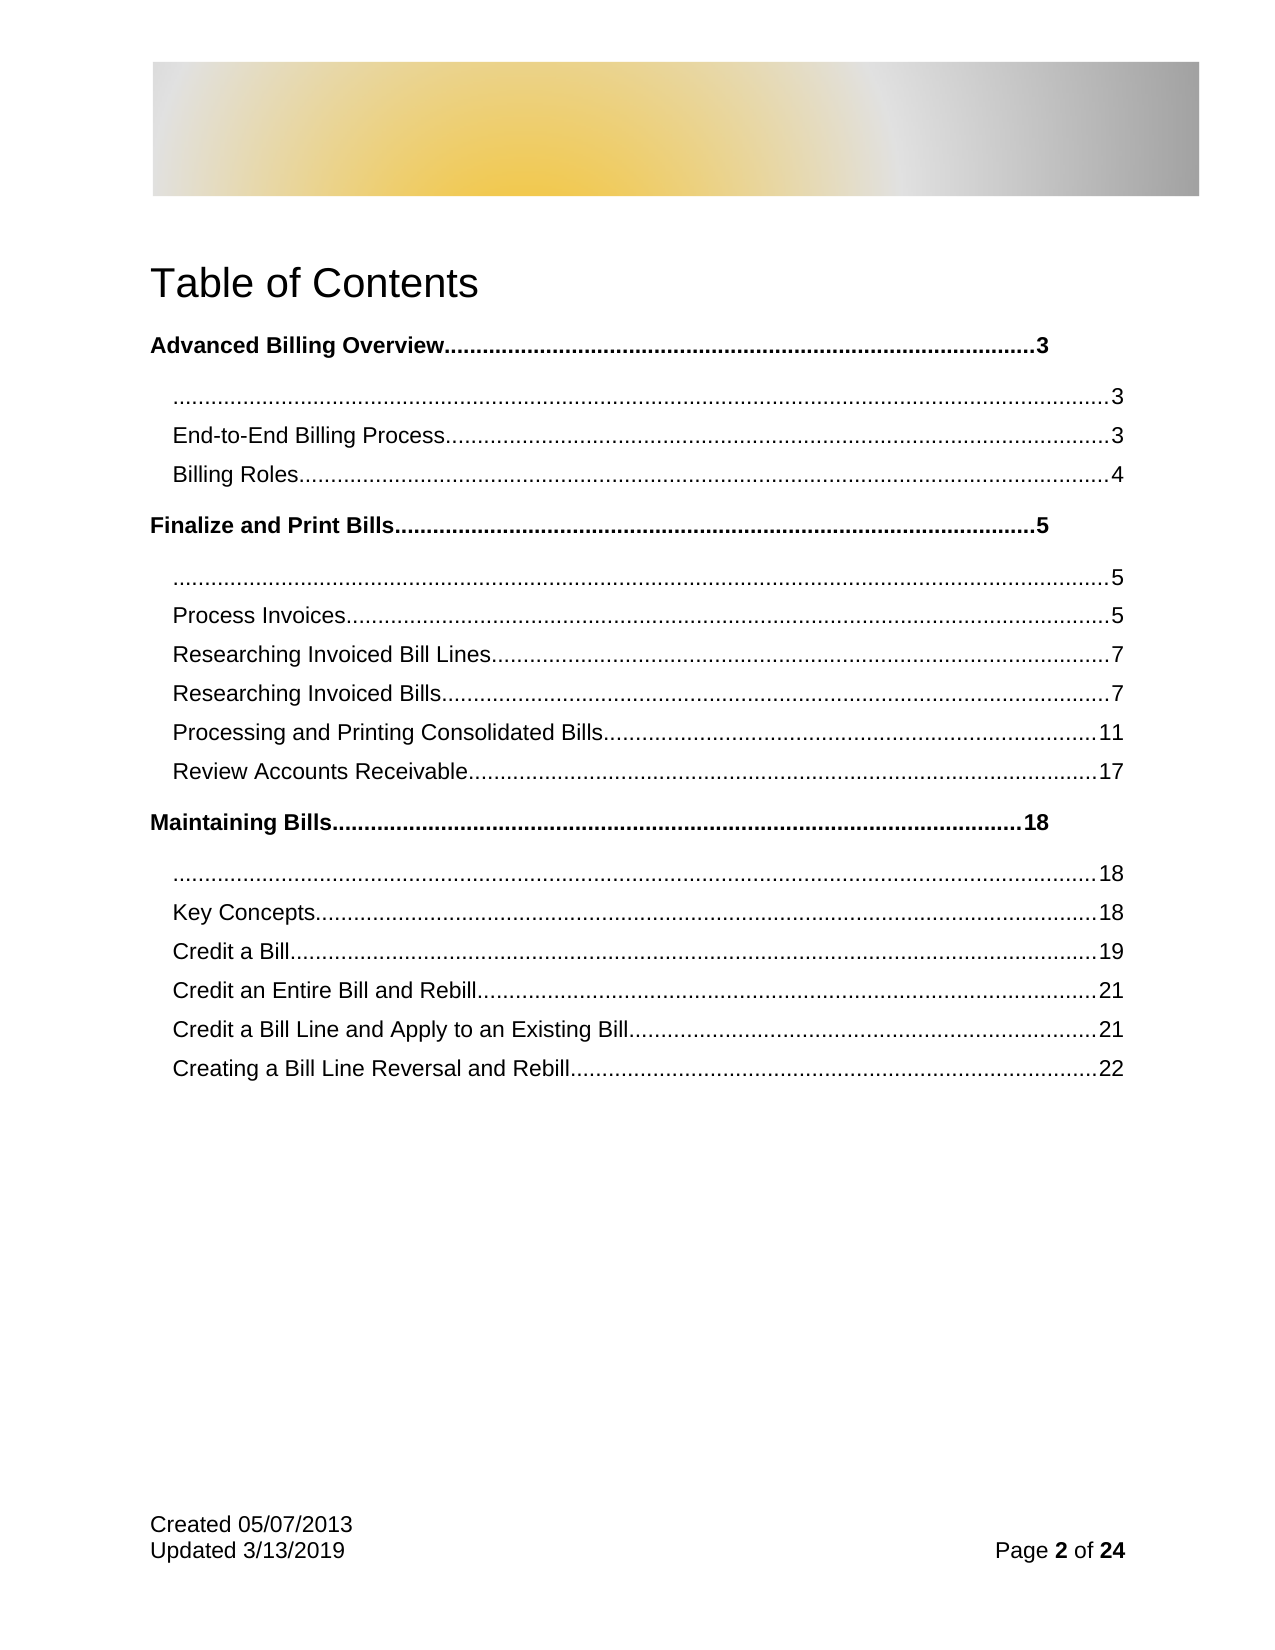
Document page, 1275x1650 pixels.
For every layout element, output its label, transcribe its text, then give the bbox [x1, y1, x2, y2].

text 18 [172, 860, 1125, 887]
text Researching Invoiced Bill Lines 7 [172, 641, 1125, 667]
text Maintaining Bills 18 [150, 809, 1125, 835]
text Review Accounts Receivable 17 [172, 758, 1125, 784]
text Table of Contents [150, 259, 1125, 307]
text Billing Roles 4 [172, 461, 1125, 487]
text Credit an Entire Bill and Rebill 21 [172, 977, 1125, 1003]
text Process Invoices 5 [172, 602, 1125, 629]
text 5 [172, 563, 1125, 590]
text Creating a Bill Line Reversal and Rebill 22 [172, 1055, 1125, 1081]
text 3 [172, 383, 1125, 409]
text Credit a Bill 19 [172, 938, 1125, 964]
text Credit a Bill Line and Apply to an Existing Bill 21 [172, 1016, 1125, 1042]
text Key Concepts 18 [172, 899, 1125, 926]
text Advanced Billing Overview 3 [150, 332, 1125, 358]
text Processing and Printing Consolidated Bills 11 [172, 719, 1125, 745]
text Finalize and Print Bills 5 [150, 512, 1125, 538]
text End-to-End Billing Process 3 [172, 422, 1125, 448]
text Researching Invoiced Bills 7 [172, 680, 1125, 706]
